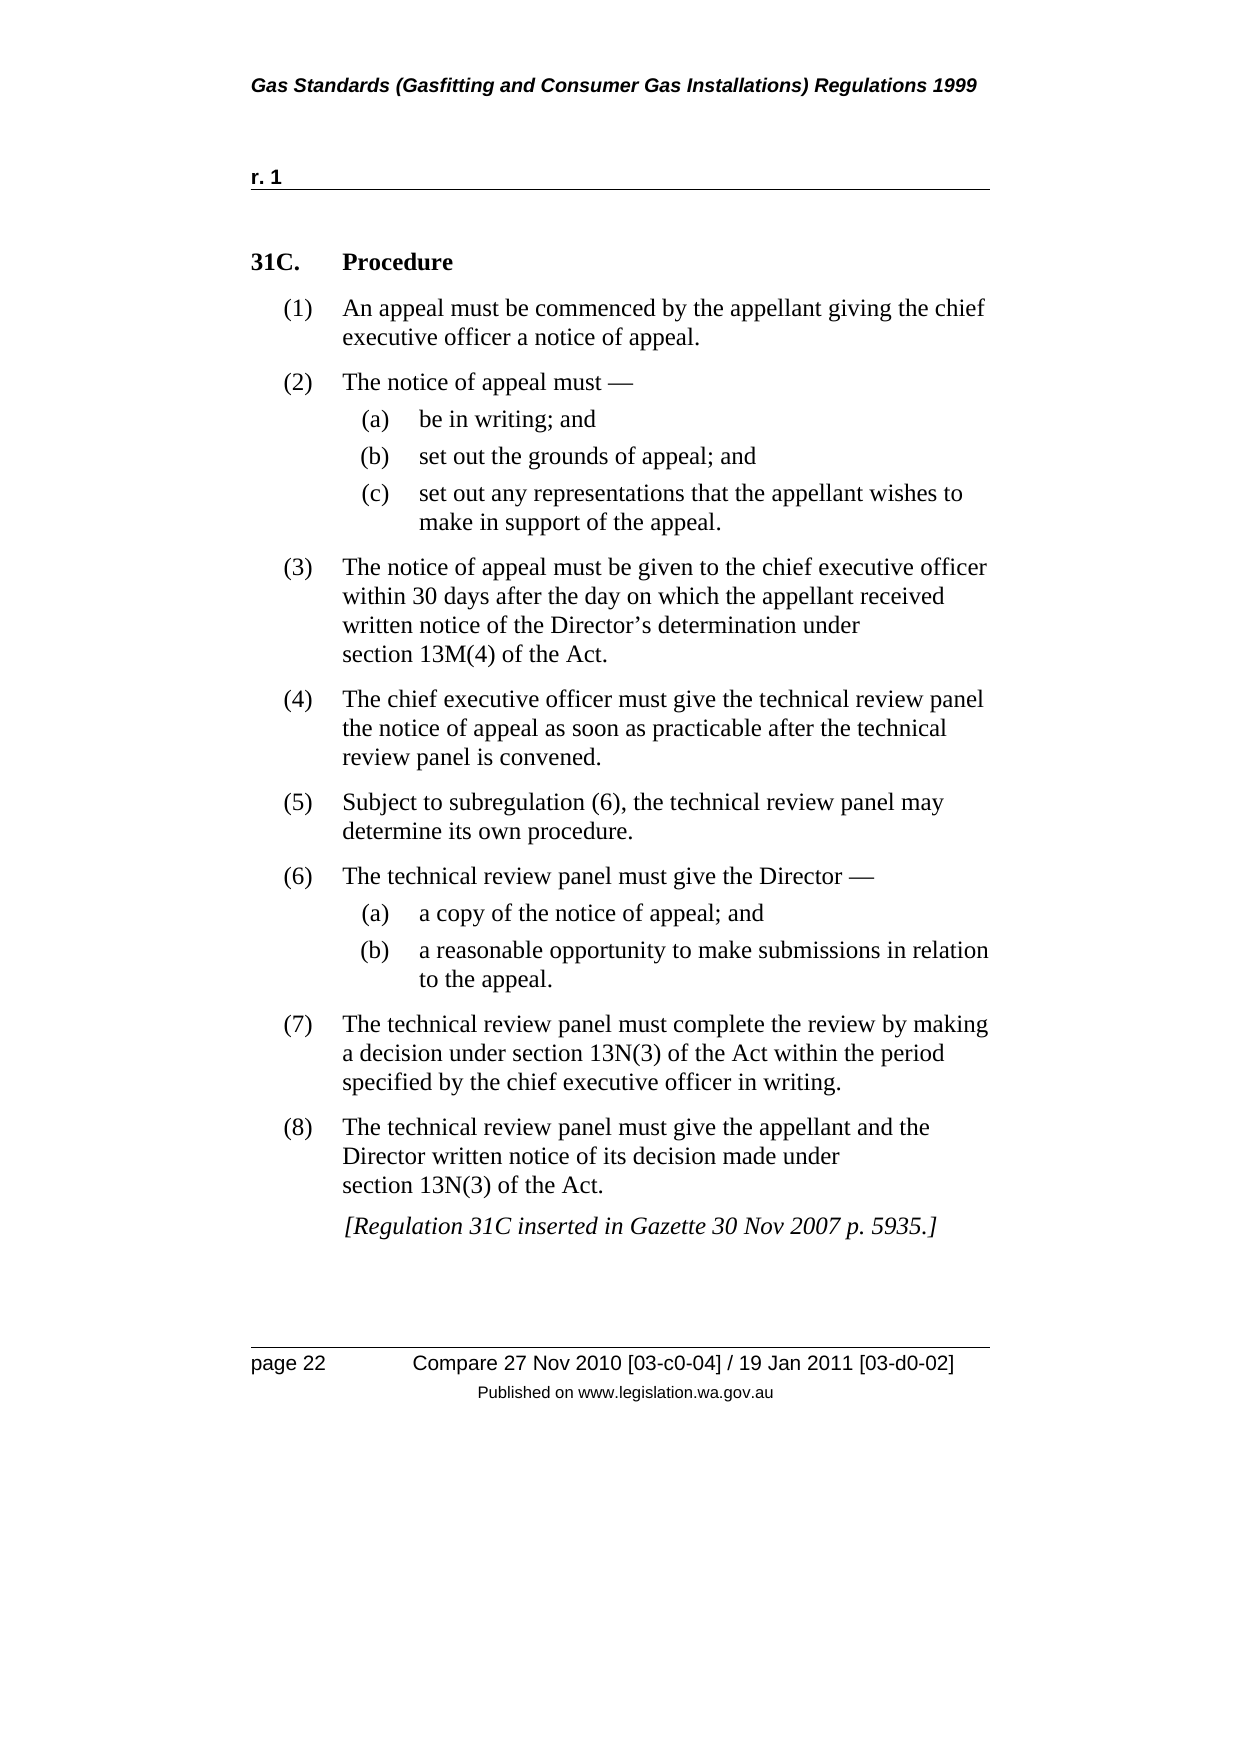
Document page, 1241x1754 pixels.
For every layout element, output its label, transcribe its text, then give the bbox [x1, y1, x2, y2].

text (c) set out any representations that the appellant wishes to make in support of the appeal. [251, 478, 990, 536]
text (b) a reasonable opportunity to make submissions in relation to the appeal. [251, 935, 990, 993]
text (8) The technical review panel must give the appellant and the Director written notice of its decision made under section 13N(3) of the Act. [251, 1112, 990, 1199]
subtitle 31C. Procedure [251, 247, 990, 276]
text (7) The technical review panel must complete the review by making a decision under section 13N(3) of the Act within the period specified by the chief executive officer in writing. [251, 1009, 990, 1096]
text (1) An appeal must be commenced by the appellant giving the chief executive officer a notice of appeal. [251, 293, 990, 350]
text (4) The chief executive officer must give the technical review panel the notice of appeal as soon as practicable after the technical review panel is convened. [251, 684, 990, 770]
text (a) be in writing; and [251, 404, 990, 433]
text (3) The notice of appeal must be given to the chief executive officer within 30 days after the day on which the appellant received written notice of the Director’s determination under section 13M(4) of the Act. [251, 552, 990, 667]
text [Regulation 31C inserted in Gazette 30 Nov 2007 p. 5935.] [251, 1211, 990, 1240]
text (5) Subject to subregulation (6), the technical review panel may determine its own procedure. [251, 787, 990, 844]
text (b) set out the grounds of appeal; and [251, 441, 990, 470]
text (6) The technical review panel must give the Director — [251, 861, 990, 890]
text (2) The notice of appeal must — [251, 367, 990, 396]
text (a) a copy of the notice of appeal; and [251, 898, 990, 927]
